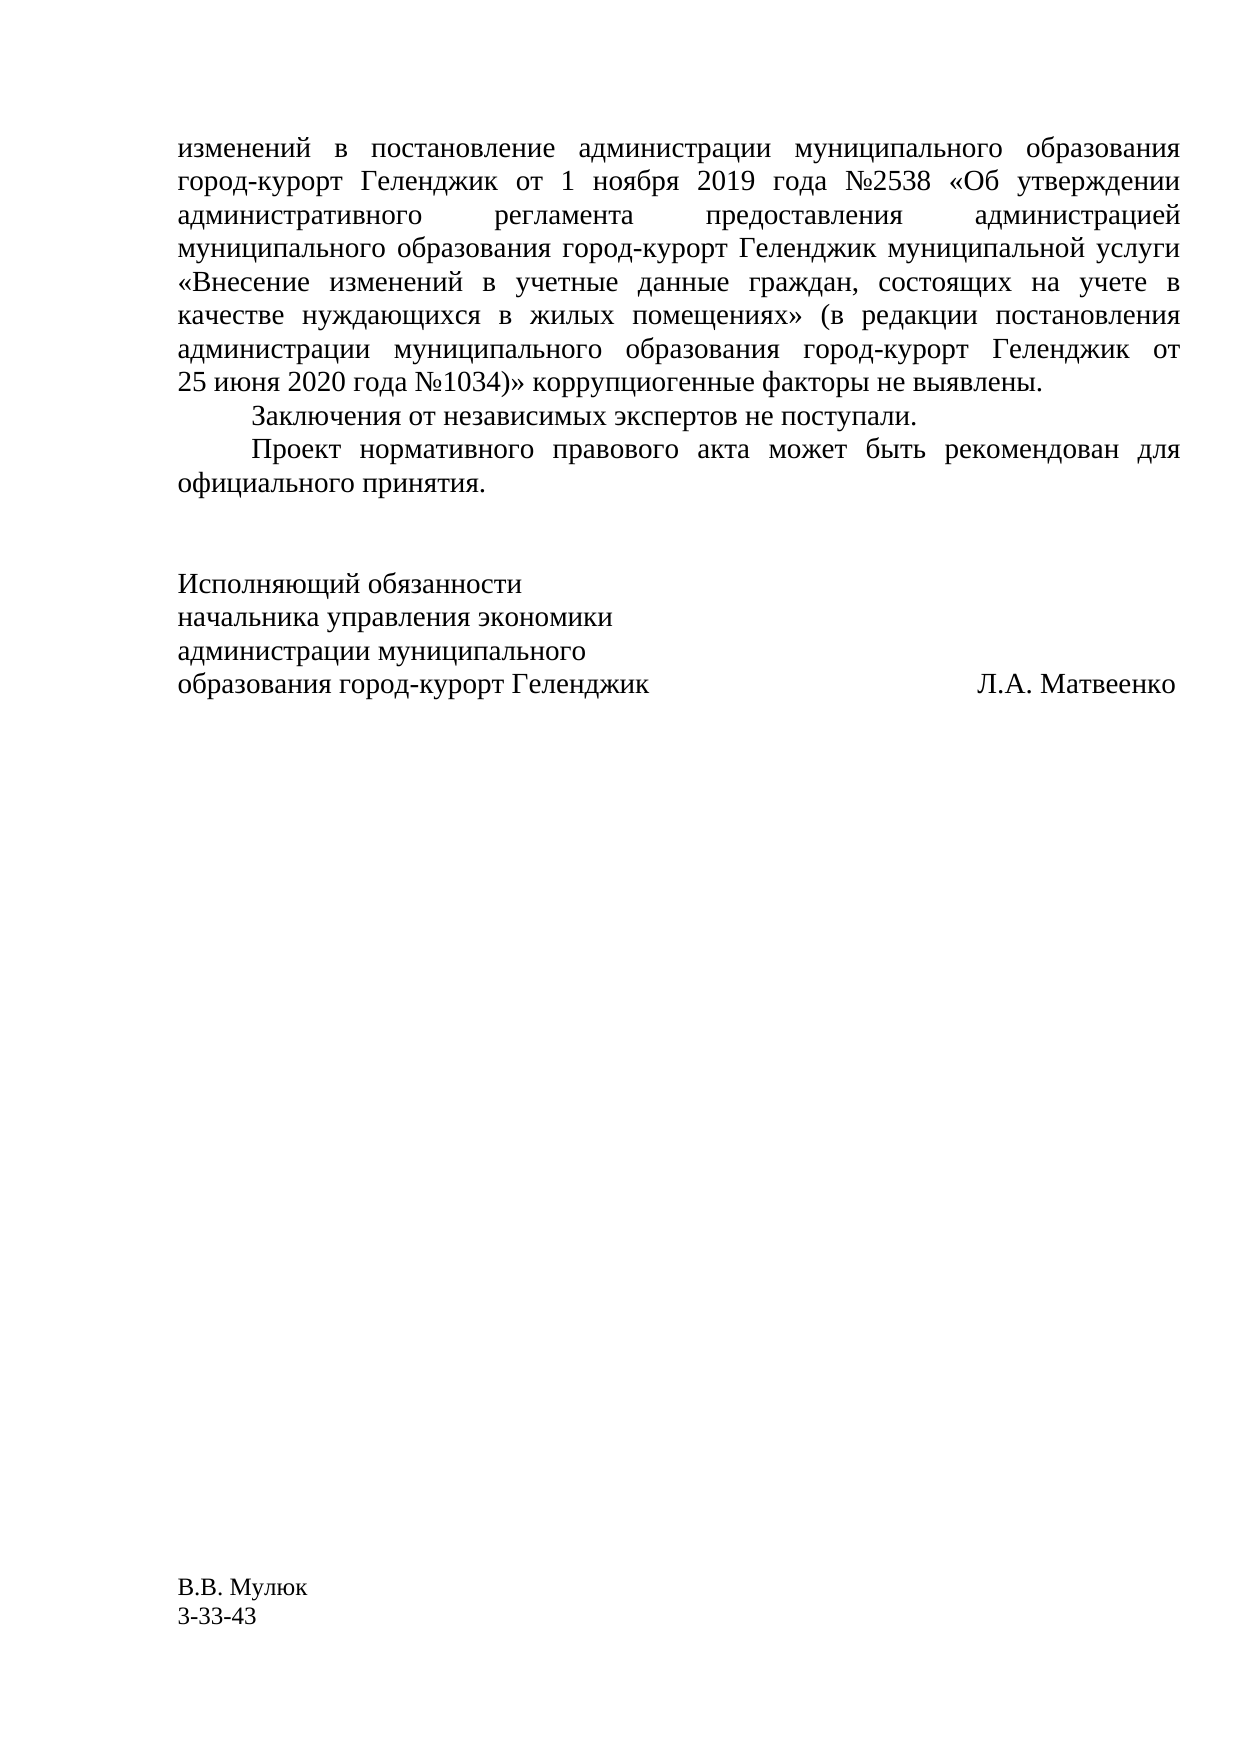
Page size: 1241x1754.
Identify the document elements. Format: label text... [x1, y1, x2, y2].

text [177, 130, 1181, 398]
text начальника управления экономики [177, 599, 1181, 633]
text В.В. Мулюк [177, 1572, 1181, 1601]
text администрации муниципального [177, 633, 1181, 666]
text Исполняющий обязанности [177, 566, 1181, 599]
text Проект нормативного правового акта может быть рекомендован для официального принятия. [177, 432, 1181, 499]
text образования город-курорт Геленджик Л.А. Матвеенко [177, 666, 1181, 700]
text Заключения от независимых экспертов не поступали. [177, 398, 1181, 432]
text 3-33-43 [177, 1601, 1181, 1629]
